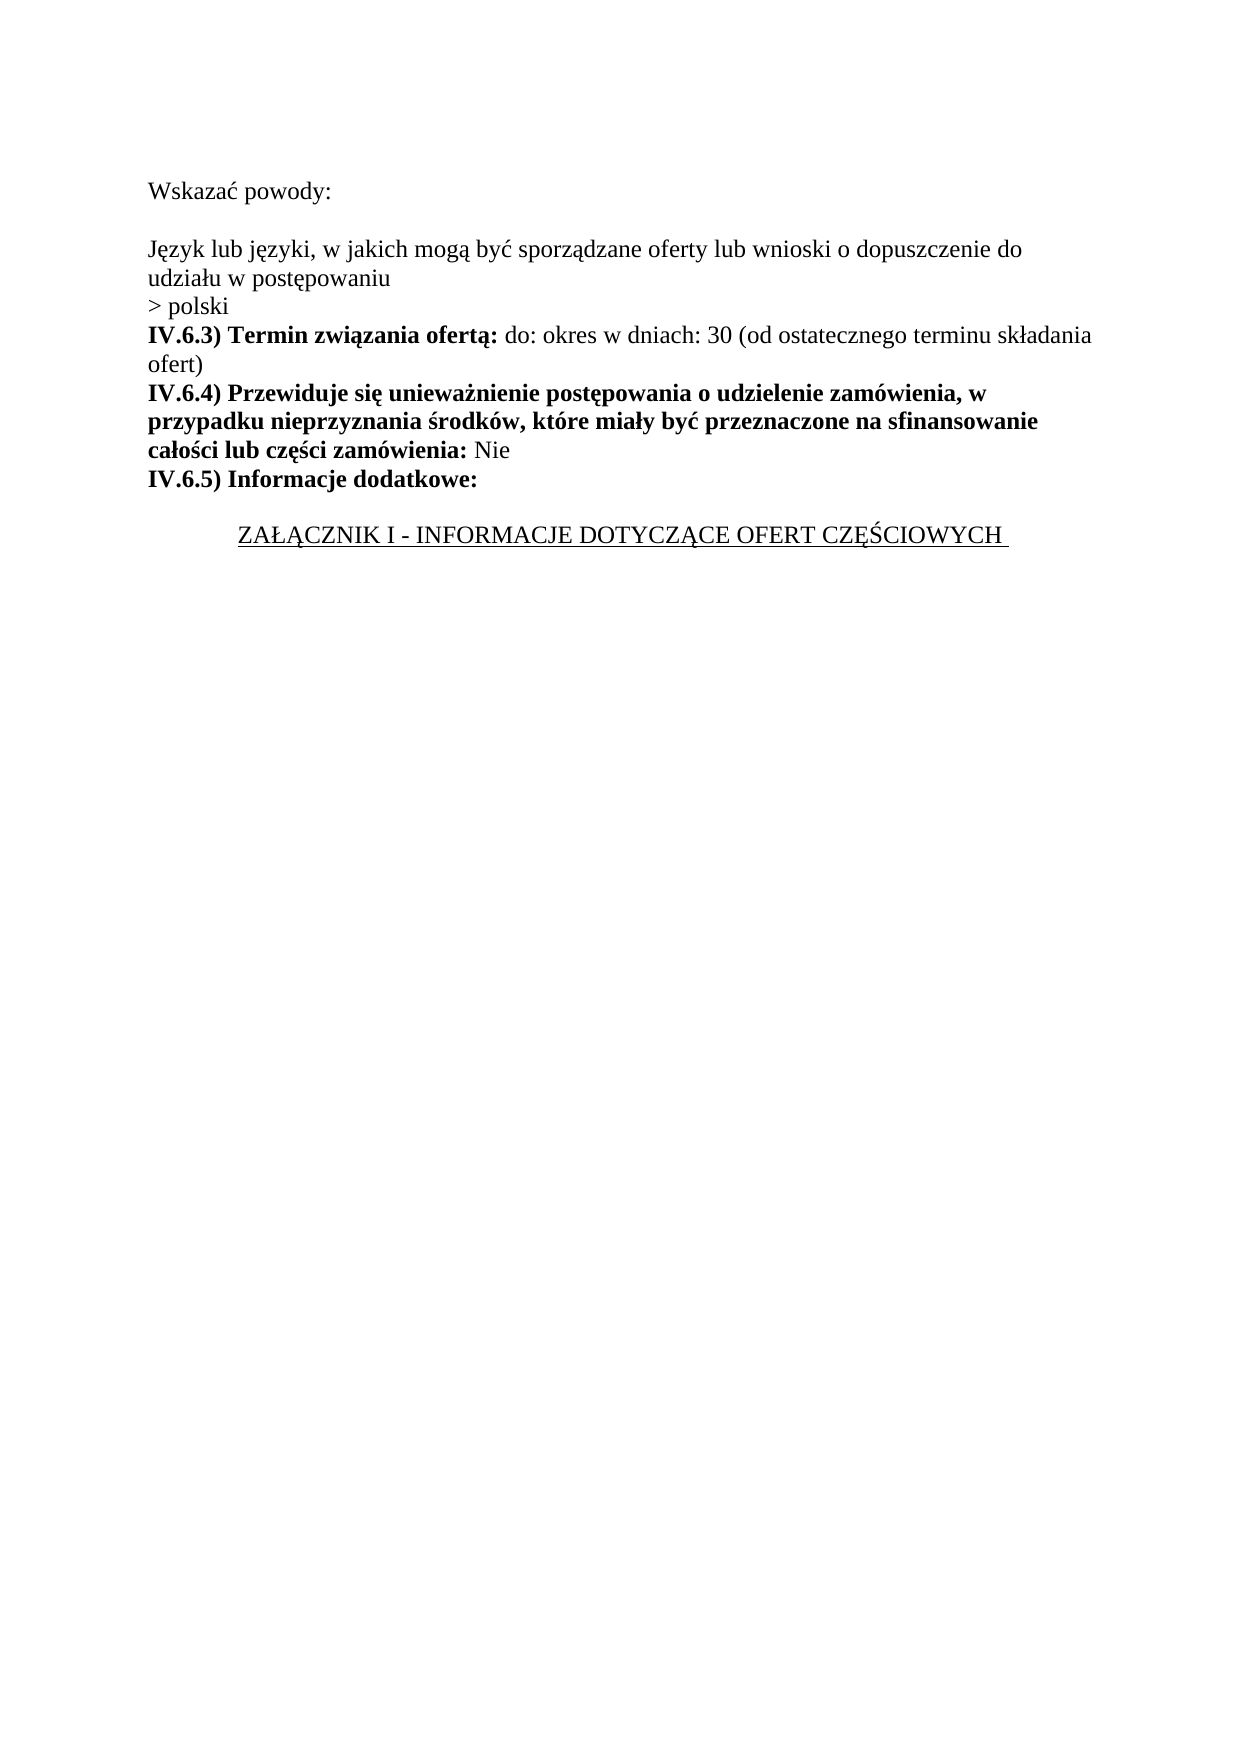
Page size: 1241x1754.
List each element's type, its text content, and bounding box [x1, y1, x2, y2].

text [148, 148, 1093, 521]
text ZAŁĄCZNIK I - INFORMACJE DOTYCZĄCE OFERT CZĘŚCIOWYCH [148, 521, 1093, 549]
